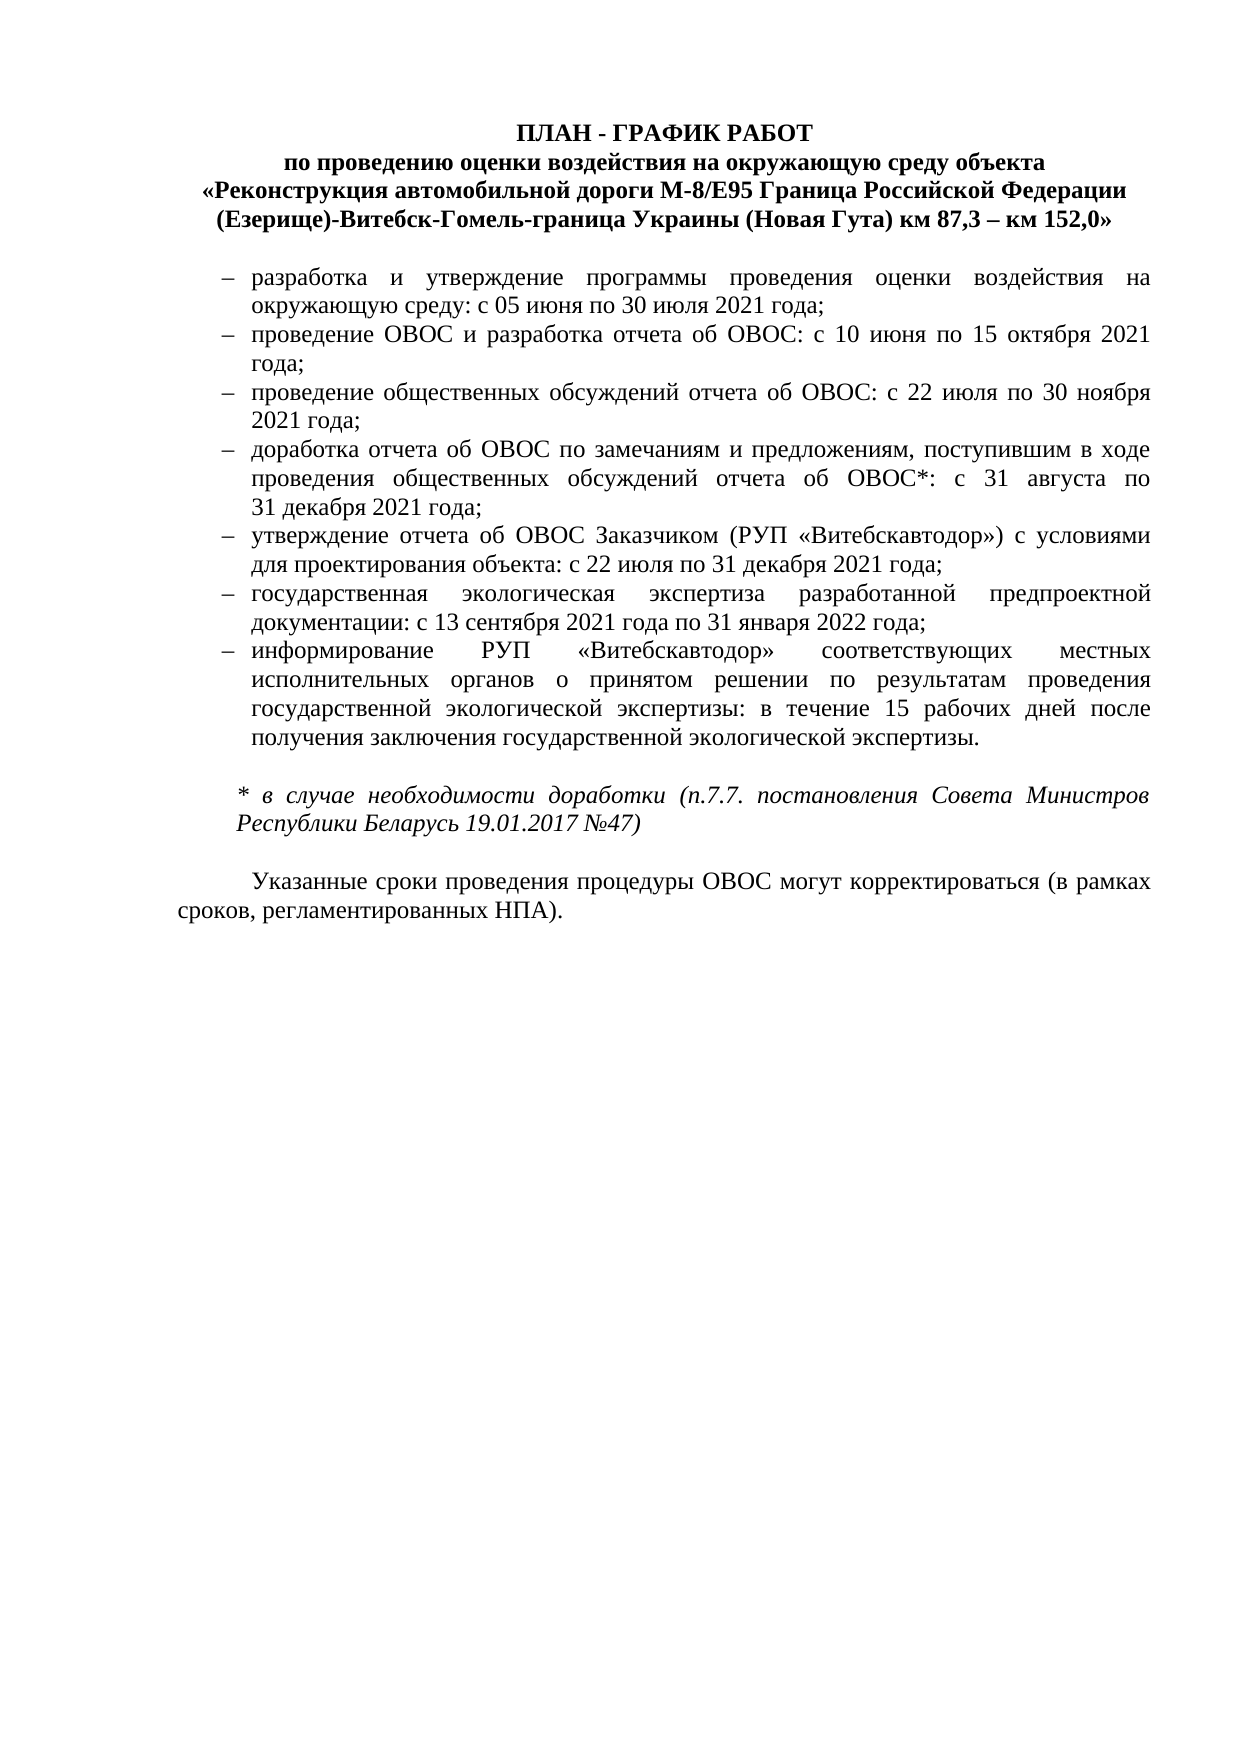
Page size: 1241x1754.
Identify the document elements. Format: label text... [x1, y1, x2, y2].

list доработка отчета об ОВОС по замечаниям и предложениям, поступившим в ходе проведения общественных обсуждений отчета об ОВОС*: с 31 августа по 31 декабря 2021 года; [222, 434, 1152, 521]
list проведение общественных обсуждений отчета об ОВОС: с 22 июля по 30 ноября 2021 года; [222, 377, 1152, 434]
list утверждение отчета об ОВОС Заказчиком (РУП «Витебскавтодор») с условиями для проектирования объекта: с 22 июля по 31 декабря 2021 года; [222, 521, 1152, 578]
text по проведению оценки воздействия на окружающую среду объекта [177, 147, 1152, 176]
list государственная экологическая экспертиза разработанной предпроектной документации: с 13 сентября 2021 года по 31 января 2022 года; [222, 578, 1152, 636]
text «Реконструкция автомобильной дороги М-8/Е95 Граница Российской Федерации (Езерище)-Витебск-Гомель-граница Украины (Новая Гута) км 87,3 – км 152,0» [177, 176, 1152, 233]
text * в случае необходимости доработки (п.7.7. постановления Совета Министров Республики Беларусь 19.01.2017 №47) [236, 780, 1152, 837]
text ПЛАН - ГРАФИК РАБОТ [177, 118, 1152, 147]
list информирование РУП «Витебскавтодор» соответствующих местных исполнительных органов о принятом решении по результатам проведения государственной экологической экспертизы: в течение 15 рабочих дней после получения заключения государственной экологической экспертизы. [222, 636, 1152, 751]
text Указанные сроки проведения процедуры ОВОС могут корректироваться (в рамках сроков, регламентированных НПА). [177, 866, 1152, 924]
list проведение ОВОС и разработка отчета об ОВОС: с 10 июня по 15 октября 2021 года; [222, 319, 1152, 377]
list разработка и утверждение программы проведения оценки воздействия на окружающую среду: с 05 июня по 30 июля 2021 года; [222, 262, 1152, 319]
